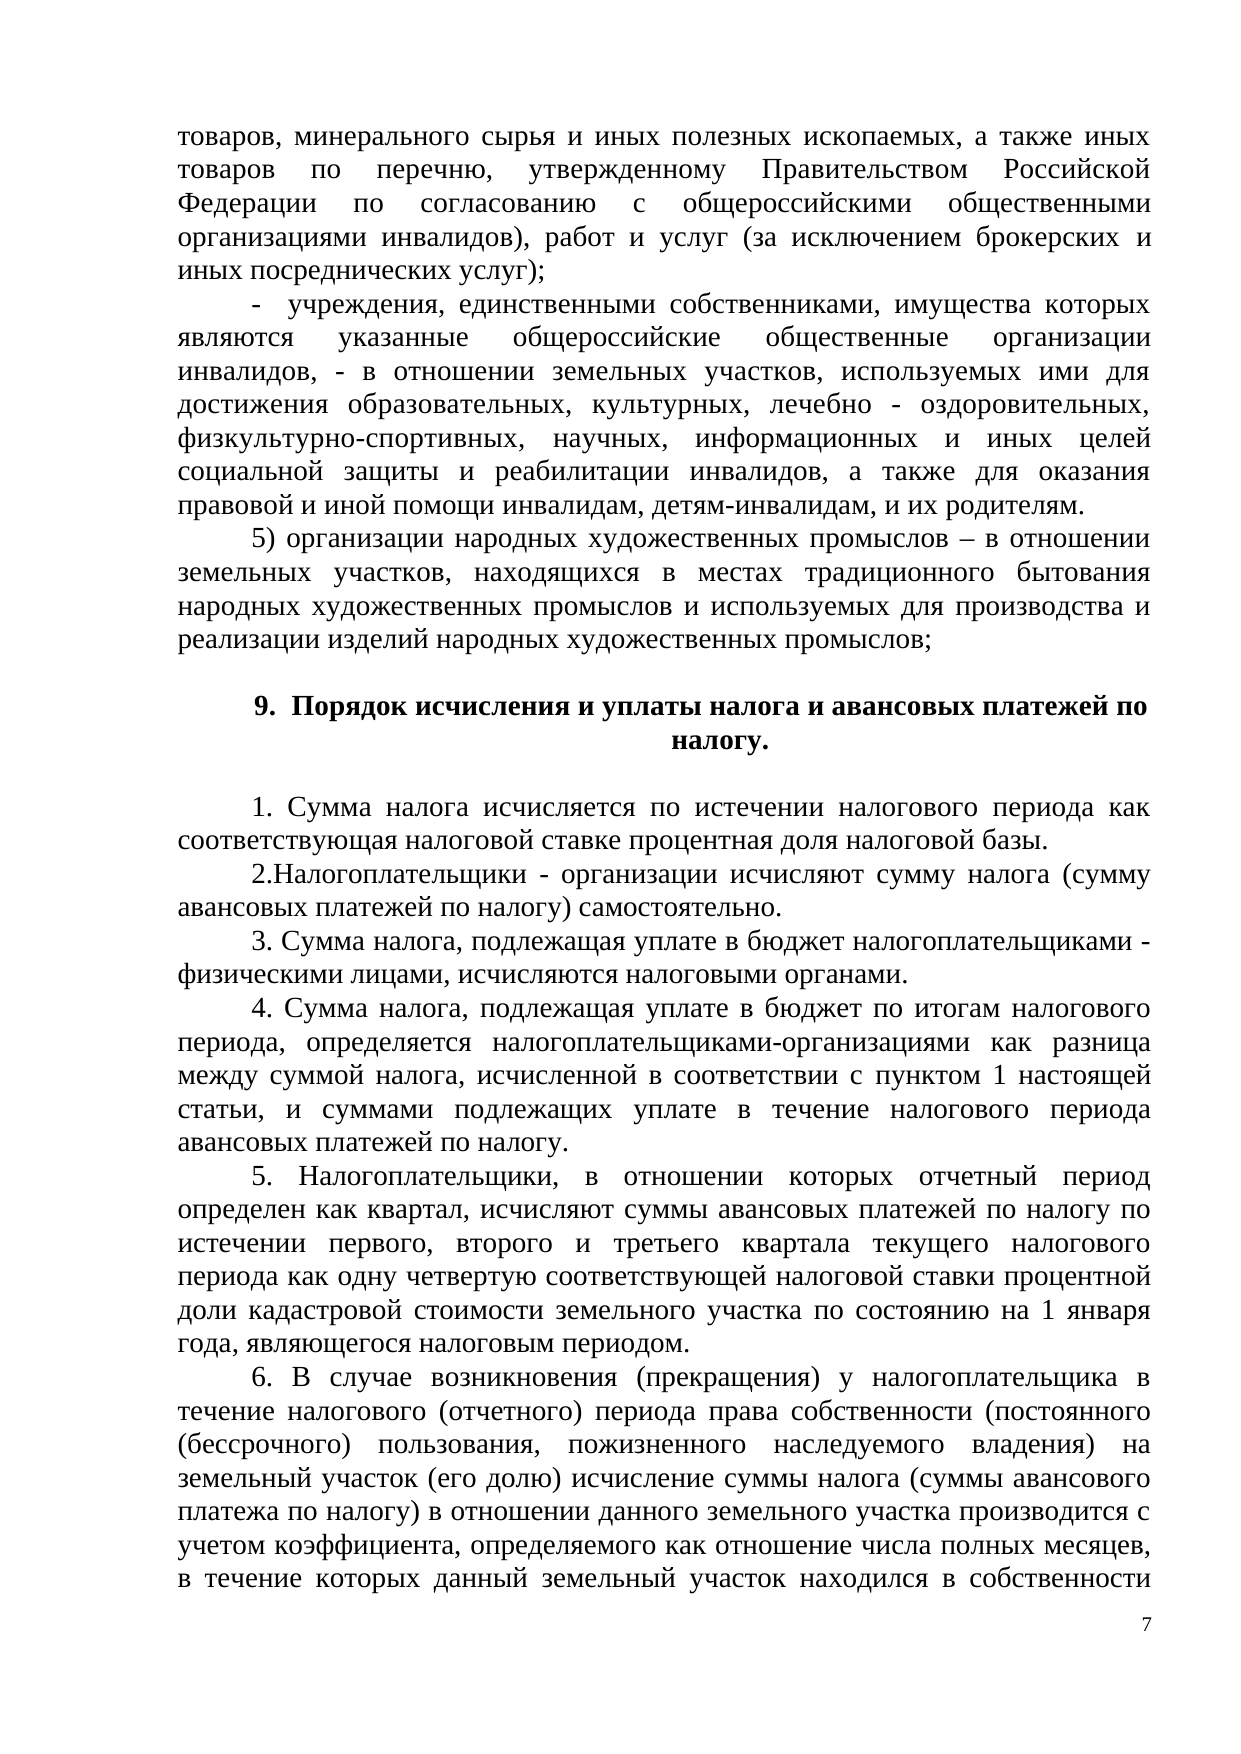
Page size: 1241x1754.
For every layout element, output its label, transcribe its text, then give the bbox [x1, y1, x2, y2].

text 4. Сумма налога, подлежащая уплате в бюджет по итогам налогового периода, определяется налогоплательщиками-организациями как разница между суммой налога, исчисленной в соответствии с пунктом 1 настоящей статьи, и суммами подлежащих уплате в течение налогового периода авансовых платежей по налогу. [177, 990, 1152, 1158]
text 1. Сумма налога исчисляется по истечении налогового периода как соответствующая налоговой ставке процентная доля налоговой базы. [177, 789, 1152, 856]
text - учреждения, единственными собственниками, имущества которых являются указанные общероссийские общественные организации инвалидов, - в отношении земельных участков, используемых ими для достижения образовательных, культурных, лечебно - оздоровительных, физкультурно-спортивных, научных, информационных и иных целей социальной защиты и реабилитации инвалидов, а также для оказания правовой и иной помощи инвалидам, детям-инвалидам, и их родителям. [177, 286, 1152, 521]
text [177, 1359, 1152, 1594]
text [177, 118, 1152, 286]
text 2.Налогоплательщики - организации исчисляют сумму налога (сумму авансовых платежей по налогу) самостоятельно. [177, 856, 1152, 923]
text 3. Сумма налога, подлежащая уплате в бюджет налогоплательщиками - физическими лицами, исчисляются налоговыми органами. [177, 923, 1152, 990]
text 5. Налогоплательщики, в отношении которых отчетный период определен как квартал, исчисляют суммы авансовых платежей по налогу по истечении первого, второго и третьего квартала текущего налогового периода как одну четвертую соответствующей налоговой ставки процентной доли кадастровой стоимости земельного участка по состоянию на 1 января года, являющегося налоговым периодом. [177, 1158, 1152, 1359]
list Порядок исчисления и уплаты налога и авансовых платежей по налогу. [251, 688, 1152, 755]
text 5) организации народных художественных промыслов – в отношении земельных участков, находящихся в местах традиционного бытования народных художественных промыслов и используемых для производства и реализации изделий народных художественных промыслов; [177, 521, 1152, 655]
